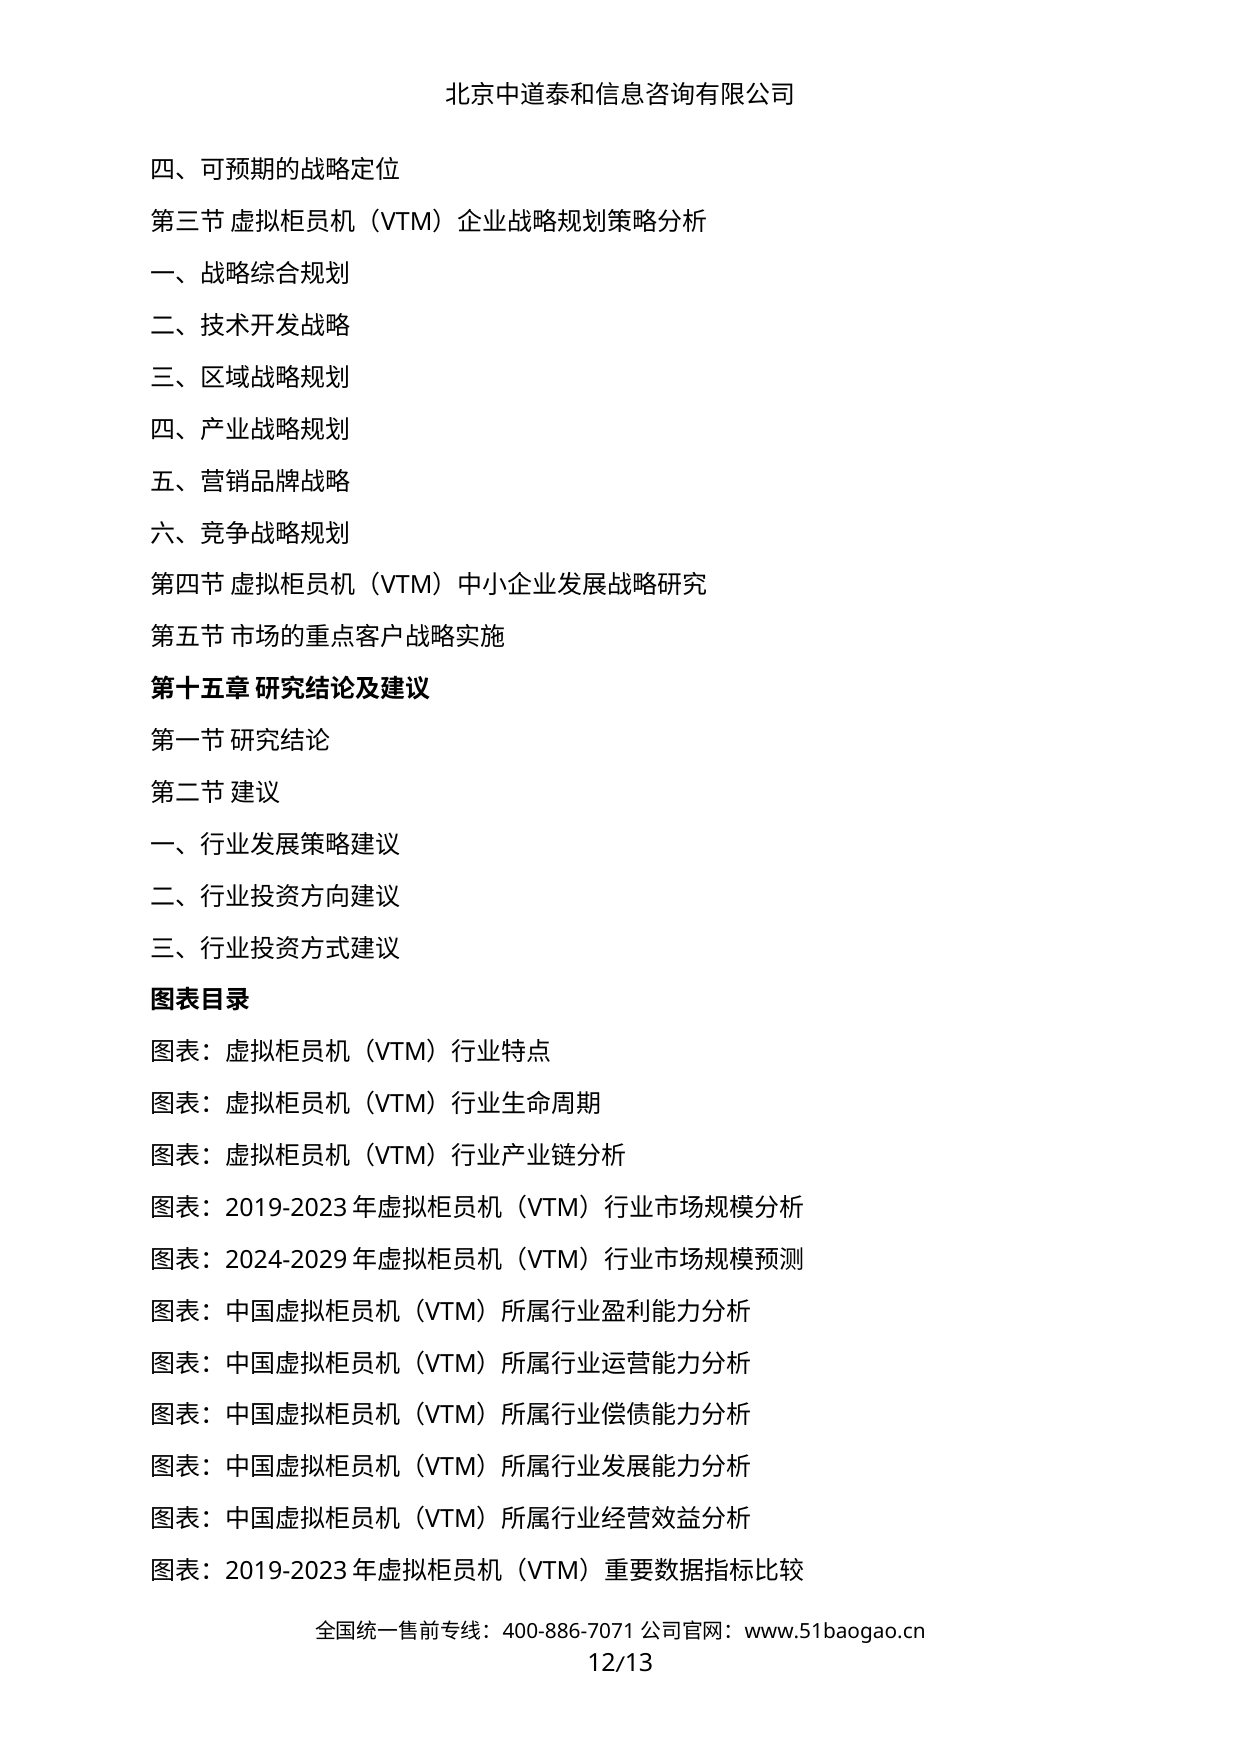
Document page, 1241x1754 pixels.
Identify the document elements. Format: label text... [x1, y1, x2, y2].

text 第一节 研究结论 [150, 721, 1090, 757]
text 图表：中国虚拟柜员机（VTM）所属行业运营能力分析 [150, 1343, 1090, 1379]
text 一、战略综合规划 [150, 254, 1090, 290]
text 图表：虚拟柜员机（VTM）行业生命周期 [150, 1084, 1090, 1120]
text 图表目录 [150, 980, 1090, 1016]
text 图表：中国虚拟柜员机（VTM）所属行业盈利能力分析 [150, 1291, 1090, 1327]
text 四、可预期的战略定位 [150, 150, 1090, 186]
text 第五节 市场的重点客户战略实施 [150, 617, 1090, 653]
text 图表：中国虚拟柜员机（VTM）所属行业发展能力分析 [150, 1447, 1090, 1483]
text 图表：中国虚拟柜员机（VTM）所属行业经营效益分析 [150, 1499, 1090, 1535]
text 四、产业战略规划 [150, 409, 1090, 446]
text 第二节 建议 [150, 772, 1090, 809]
text 图表：2019-2023年虚拟柜员机（VTM）行业市场规模分析 [150, 1187, 1090, 1224]
text 图表：虚拟柜员机（VTM）行业特点 [150, 1032, 1090, 1068]
text 一、行业发展策略建议 [150, 824, 1090, 861]
text 三、行业投资方式建议 [150, 928, 1090, 964]
text 六、竞争战略规划 [150, 513, 1090, 549]
text 图表：2024-2029年虚拟柜员机（VTM）行业市场规模预测 [150, 1239, 1090, 1276]
text 二、技术开发战略 [150, 306, 1090, 342]
text 图表：虚拟柜员机（VTM）行业产业链分析 [150, 1136, 1090, 1172]
text 三、区域战略规划 [150, 357, 1090, 394]
text 第四节 虚拟柜员机（VTM）中小企业发展战略研究 [150, 565, 1090, 601]
text 图表：中国虚拟柜员机（VTM）所属行业偿债能力分析 [150, 1395, 1090, 1431]
text 图表：2019-2023年虚拟柜员机（VTM）重要数据指标比较 [150, 1551, 1090, 1587]
text 第三节 虚拟柜员机（VTM）企业战略规划策略分析 [150, 202, 1090, 238]
text 第十五章 研究结论及建议 [150, 669, 1090, 705]
text 二、行业投资方向建议 [150, 876, 1090, 912]
text 五、营销品牌战略 [150, 461, 1090, 497]
